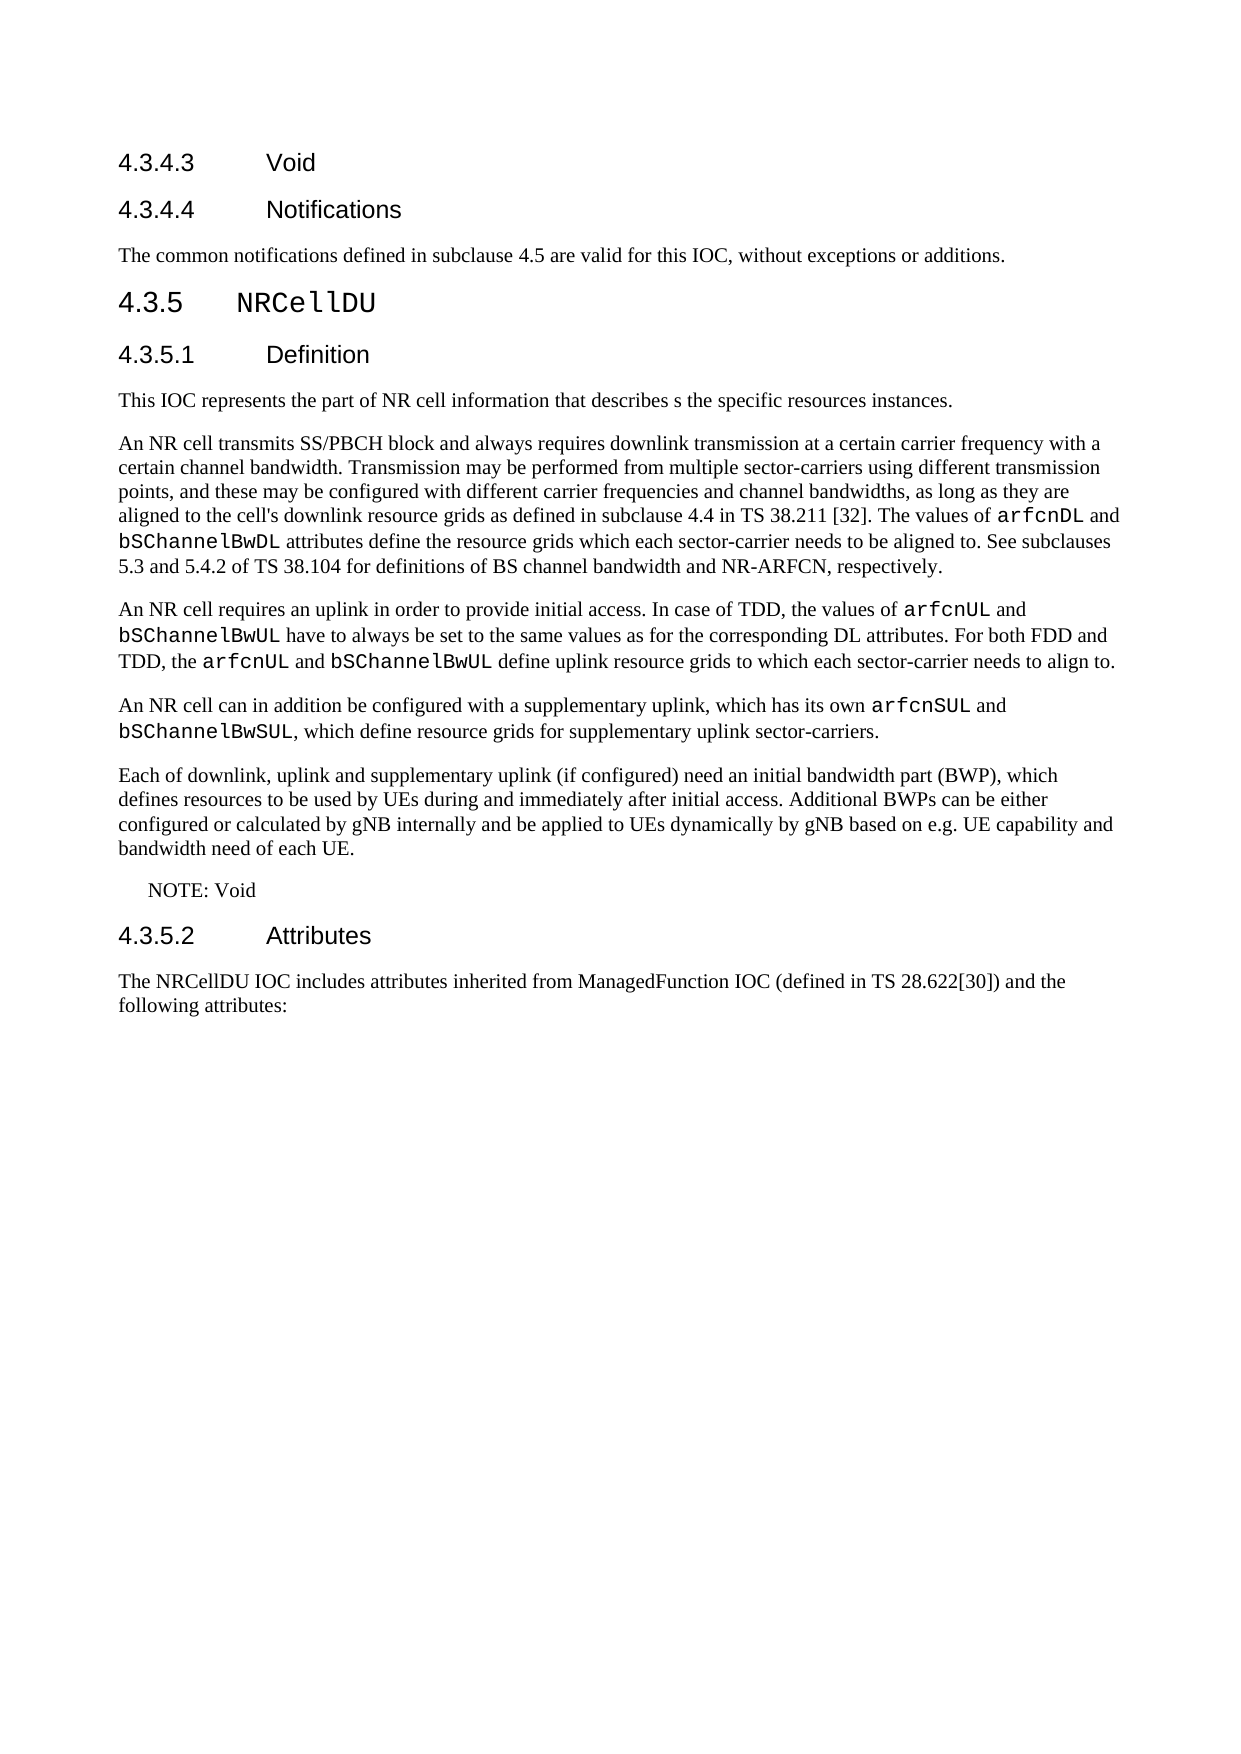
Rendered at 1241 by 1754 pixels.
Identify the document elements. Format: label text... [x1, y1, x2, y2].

text An NR cell can in addition be configured with a supplementary uplink, which has its own arfcnSUL and bSChannelBwSUL, which define resource grids for supplementary uplink sector-carriers. [293, 693, 1122, 744]
text The NRCellDU IOC includes attributes inherited from ManagedFunction IOC (defined in TS 28.622[30]) and the following attributes: [118, 969, 1122, 1017]
text An NR cell transmits SS/PBCH block and always requires downlink transmission at a certain carrier frequency with a certain channel bandwidth. Transmission may be performed from multiple sector-carriers using different transmission points, and these may be configured with different carrier frequencies and channel bandwidths, as long as they are aligned to the cell's downlink resource grids as defined in subclause 4.4 in TS 38.211 [32]. The values of arfcnDL and bSChannelBwDL attributes define the resource grids which each sector-carrier needs to be aligned to. See subclauses 5.3 and 5.4.2 of TS 38.104 for definitions of BS channel bandwidth and NR-ARFCN, respectively. [281, 431, 1122, 578]
subtitle 4.3.4.3 Void [118, 148, 1122, 176]
text This IOC represents the part of NR cell information that describes s the specific resources instances. [118, 388, 1122, 412]
subtitle 4.3.5 NRCellDU [118, 286, 1122, 322]
text Each of downlink, uplink and supplementary uplink (if configured) need an initial bandwidth part (BWP), which defines resources to be used by UEs during and immediately after initial access. Additional BWPs can be either configured or calculated by gNB internally and be applied to UEs dynamically by gNB based on e.g. UE capability and bandwidth need of each UE. [118, 763, 1122, 859]
subtitle 4.3.4.4 Notifications [118, 195, 1122, 224]
text NOTE: Void [148, 878, 1122, 902]
subtitle 4.3.5.2 Attributes [118, 921, 1122, 950]
text An NR cell requires an uplink in order to provide initial access. In case of TDD, the values of arfcnUL and bSChannelBwUL have to always be set to the same values as for the corresponding DL attributes. For both FDD and TDD, the arfcnUL and bSChannelBwUL define uplink resource grids to which each sector-carrier needs to align to. [202, 597, 1122, 674]
subtitle 4.3.5.1 Definition [118, 340, 1122, 369]
text The common notifications defined in subclause 4.5 are valid for this IOC, without exceptions or additions. [118, 243, 1122, 267]
